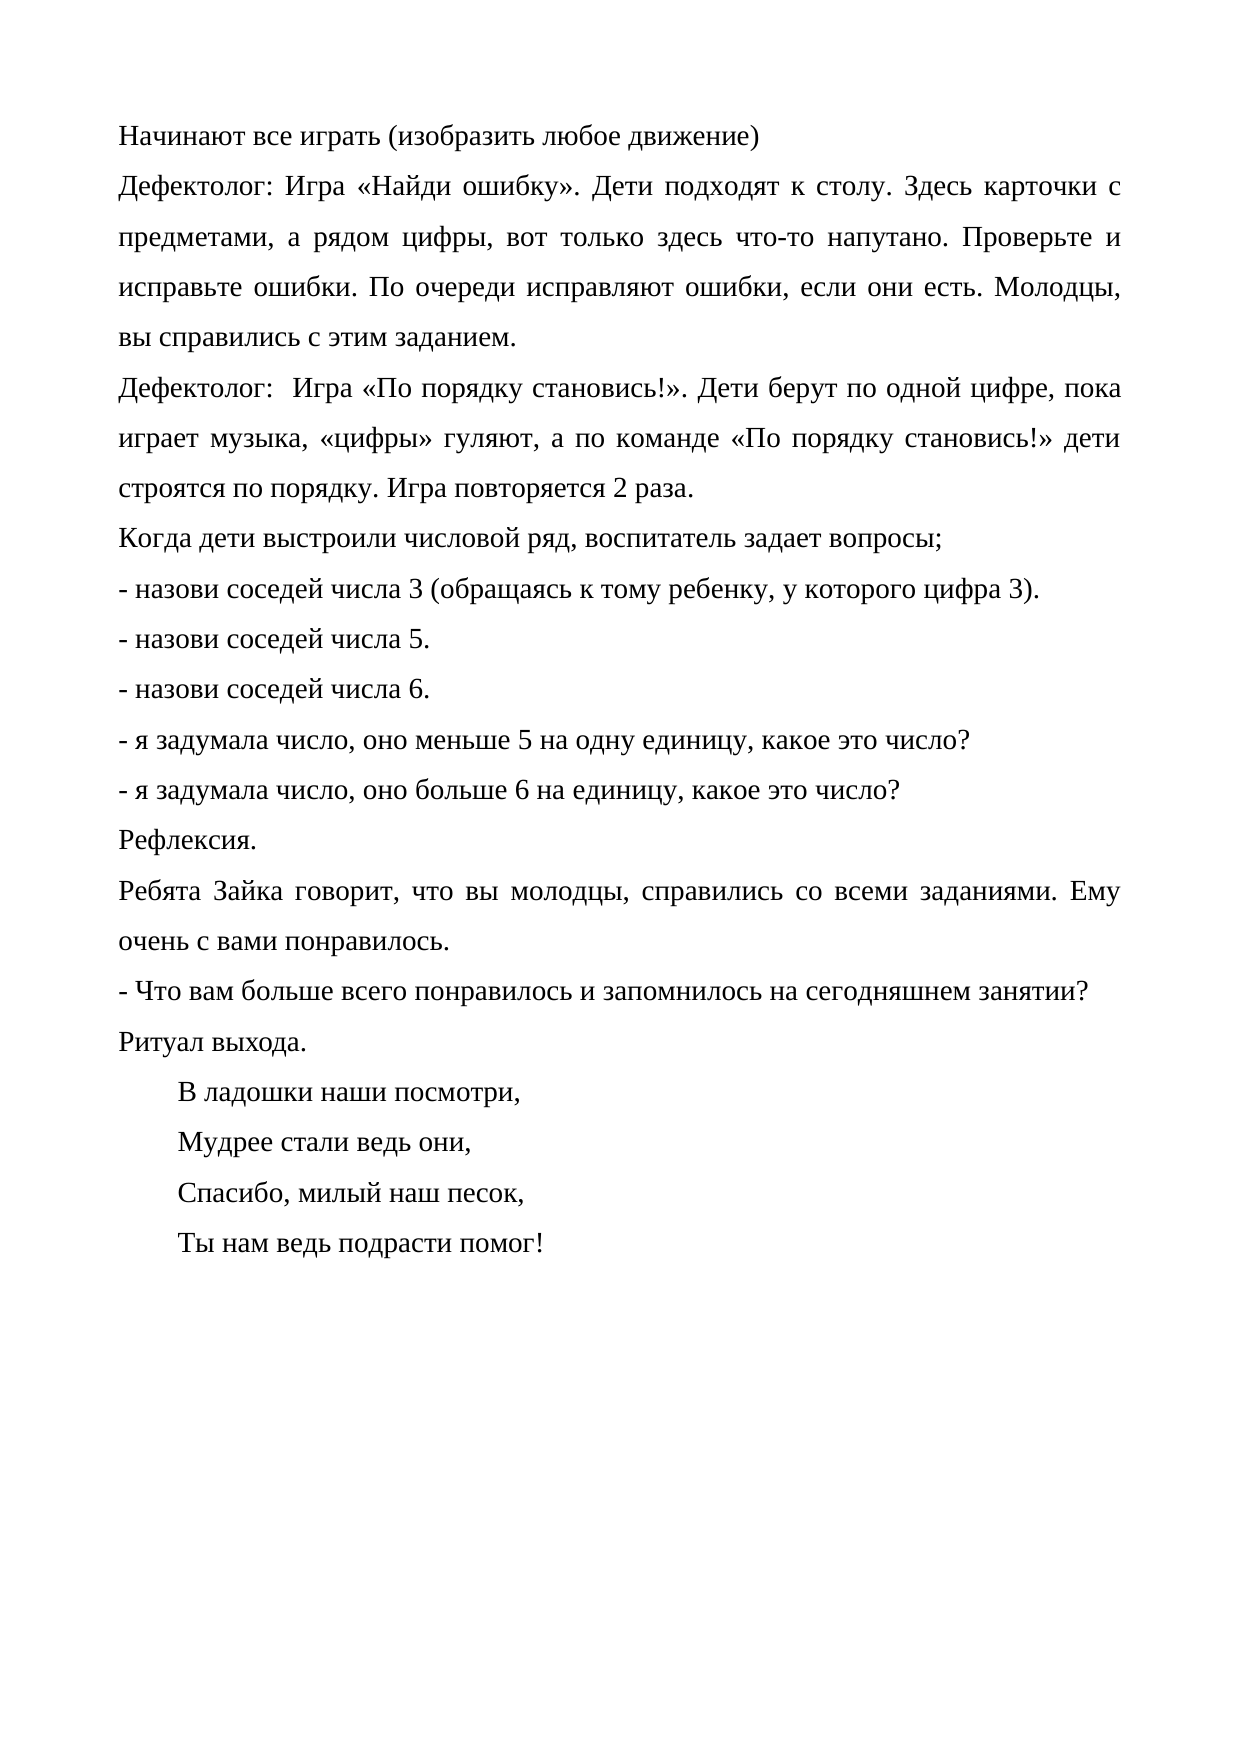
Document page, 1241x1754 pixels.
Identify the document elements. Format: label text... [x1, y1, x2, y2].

text - Что вам больше всего понравилось и запомнилось на сегодняшнем занятии? [118, 973, 1122, 1007]
text Начинают все играть (изобразить любое движение) [118, 118, 1122, 152]
text Ты нам ведь подрасти помог! [118, 1225, 1122, 1258]
text - я задумала число, оно больше 6 на единицу, какое это число? [118, 772, 1122, 806]
text Спасибо, милый наш песок, [118, 1175, 1122, 1208]
text Когда дети выстроили числовой ряд, воспитатель задает вопросы; [118, 521, 1122, 554]
text Дефектолог: Игра «По порядку становись!». Дети берут по одной цифре, пока играет музыка, «цифры» гуляют, а по команде «По порядку становись!» дети строятся по порядку. Игра повторяется 2 раза. [118, 370, 1122, 504]
text - назови соседей числа 3 (обращаясь к тому ребенку, у которого цифра 3). [118, 571, 1122, 604]
text Дефектолог: Игра «Найди ошибку». Дети подходят к столу. Здесь карточки с предметами, а рядом цифры, вот только здесь что-то напутано. Проверьте и исправьте ошибки. По очереди исправляют ошибки, если они есть. Молодцы, вы справились с этим заданием. [118, 168, 1122, 353]
text - я задумала число, оно меньше 5 на одну единицу, какое это число? [118, 722, 1122, 755]
text Ребята Зайка говорит, что вы молодцы, справились со всеми заданиями. Ему очень с вами понравилось. [118, 873, 1122, 957]
text В ладошки наши посмотри, [118, 1074, 1122, 1108]
text Рефлексия. [118, 822, 1122, 856]
text - назови соседей числа 6. [118, 672, 1122, 705]
text Мудрее стали ведь они, [118, 1124, 1122, 1158]
text Ритуал выхода. [118, 1024, 1122, 1057]
text - назови соседей числа 5. [118, 621, 1122, 655]
